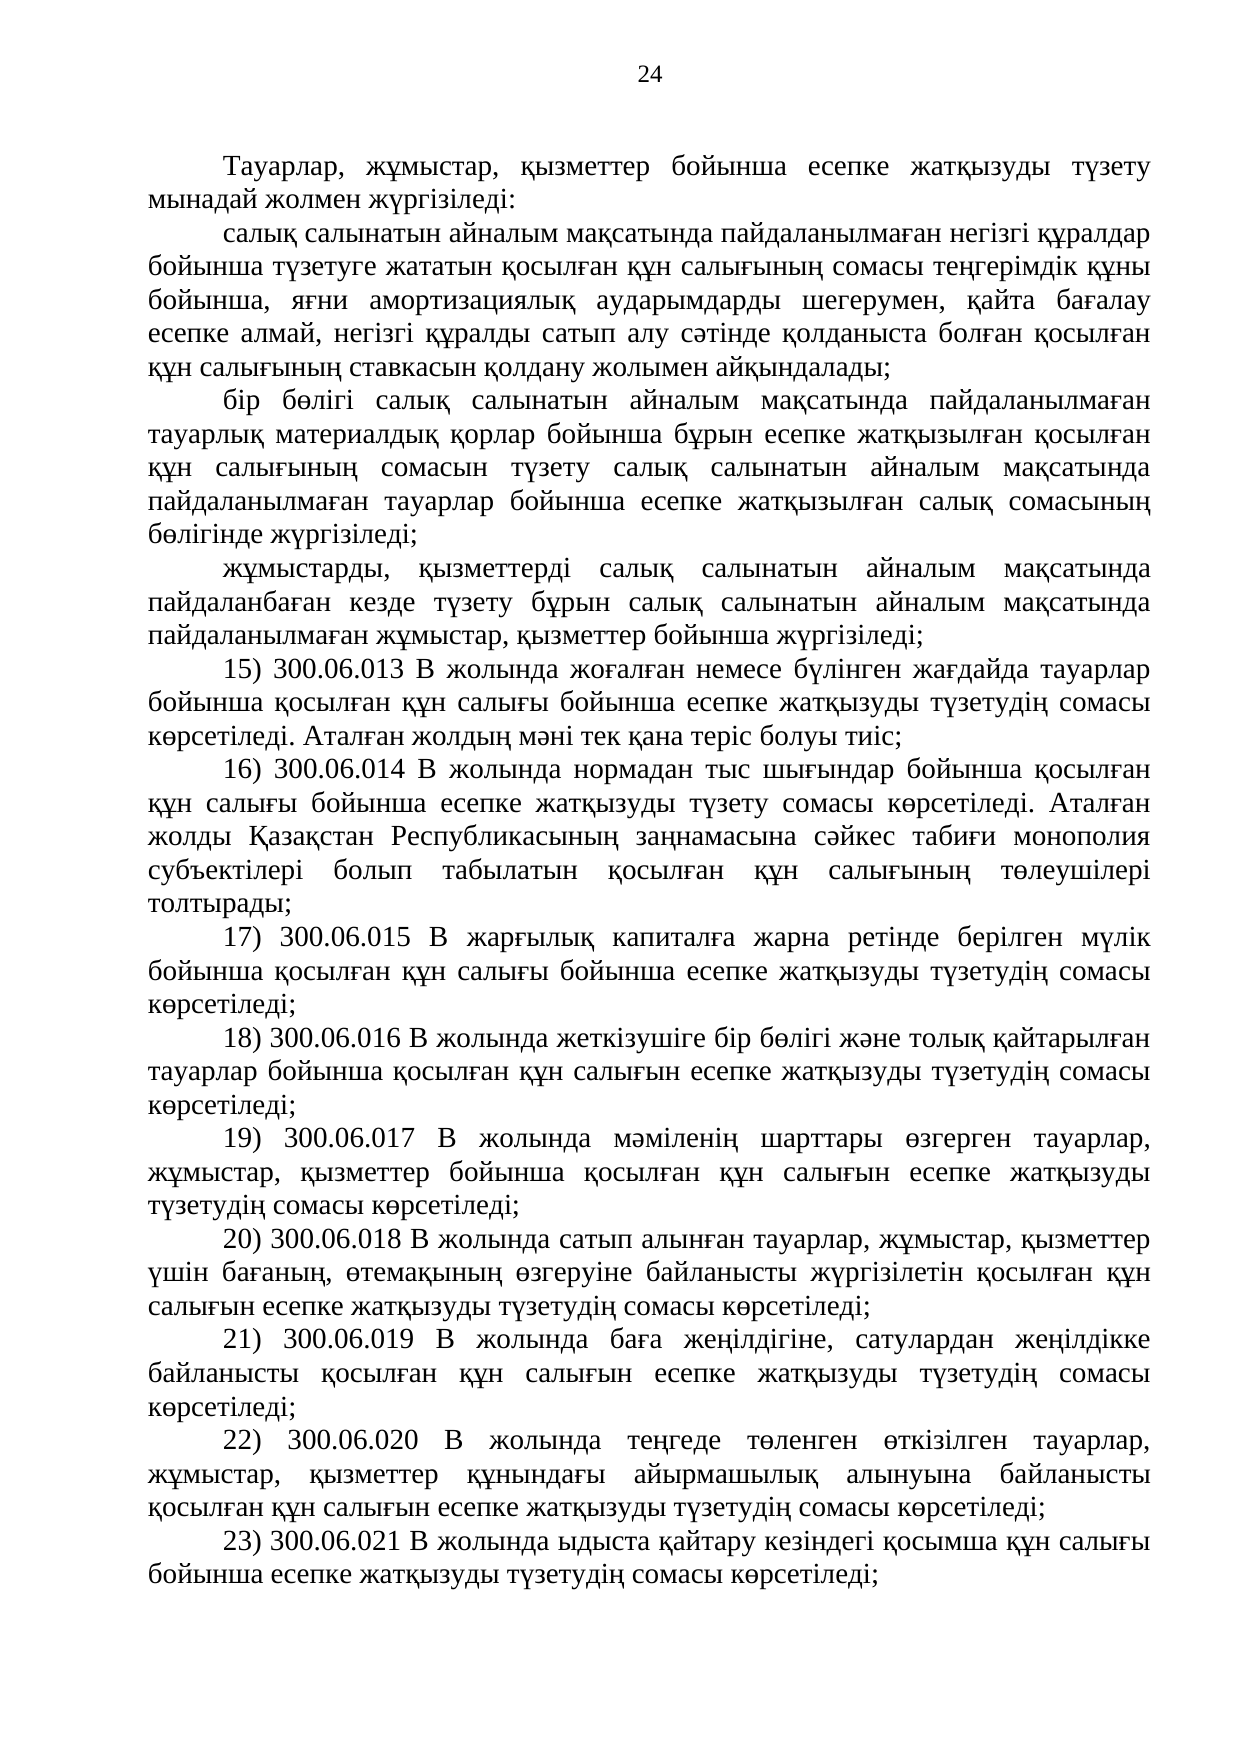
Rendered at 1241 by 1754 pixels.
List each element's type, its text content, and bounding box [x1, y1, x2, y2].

text 20) 300.06.018 В жолында сатып алынған тауарлар, жұмыстар, қызметтер үшін бағаның, өтемақының өзгеруіне байланысты жүргізілетін қосылған құн салығын есепке жатқызуды түзетудің сомасы көрсетіледі; [148, 1221, 1152, 1322]
text Тауарлар, жұмыстар, қызметтер бойынша есепке жатқызуды түзету мынадай жолмен жүргізіледі: [148, 148, 1152, 215]
text 17) 300.06.015 В жарғылық капиталға жарна ретінде берілген мүлік бойынша қосылған құн салығы бойынша есепке жатқызуды түзетудің сомасы көрсетіледі; [148, 919, 1152, 1020]
text 15) 300.06.013 В жолында жоғалған немесе бүлінген жағдайда тауарлар бойынша қосылған құн салығы бойынша есепке жатқызуды түзетудің сомасы көрсетіледі. Аталған жолдың мәні тек қана теріс болуы тиіс; [148, 651, 1152, 751]
text 23) 300.06.021 В жолында ыдыста қайтару кезіндегі қосымша құн салығы бойынша есепке жатқызуды түзетудің сомасы көрсетіледі; [148, 1523, 1152, 1590]
text жұмыстарды, қызметтерді салық салынатын айналым мақсатында пайдаланбаған кезде түзету бұрын салық салынатын айналым мақсатында пайдаланылмаған жұмыстар, қызметтер бойынша жүргізіледі; [148, 550, 1152, 651]
text 21) 300.06.019 В жолында баға жеңілдігіне, сатулардан жеңілдікке байланысты қосылған құн салығын есепке жатқызуды түзетудің сомасы көрсетіледі; [148, 1322, 1152, 1422]
text 16) 300.06.014 В жолында нормадан тыс шығындар бойынша қосылған құн салығы бойынша есепке жатқызуды түзету сомасы көрсетіледі. Аталған жолды Қазақстан Республикасының заңнамасына сәйкес табиғи монополия субъектілері болып табылатын қосылған құн салығының төлеушілері толтырады; [148, 751, 1152, 919]
text 22) 300.06.020 В жолында теңгеде төленген өткізілген тауарлар, жұмыстар, қызметтер құнындағы айырмашылық алынуына байланысты қосылған құн салығын есепке жатқызуды түзетудің сомасы көрсетіледі; [148, 1422, 1152, 1523]
text бір бөлігі салық салынатын айналым мақсатында пайдаланылмаған тауарлық материалдық қорлар бойынша бұрын есепке жатқызылған қосылған құн салығының сомасын түзету салық салынатын айналым мақсатында пайдаланылмаған тауарлар бойынша есепке жатқызылған салық сомасының бөлігінде жүргізіледі; [148, 382, 1152, 550]
text 18) 300.06.016 В жолында жеткізушіге бір бөлігі және толық қайтарылған тауарлар бойынша қосылған құн салығын есепке жатқызуды түзетудің сомасы көрсетіледі; [148, 1020, 1152, 1120]
text 19) 300.06.017 В жолында мәміленің шарттары өзгерген тауарлар, жұмыстар, қызметтер бойынша қосылған құн салығын есепке жатқызуды түзетудің сомасы көрсетіледі; [148, 1120, 1152, 1221]
text салық салынатын айналым мақсатында пайдаланылмаған негізгі құралдар бойынша түзетуге жататын қосылған құн салығының сомасы теңгерімдік құны бойынша, яғни амортизациялық аударымдарды шегерумен, қайта бағалау есепке алмай, негізгі құралды сатып алу сәтінде қолданыста болған қосылған құн салығының ставкасын қолдану жолымен айқындалады; [148, 215, 1152, 382]
